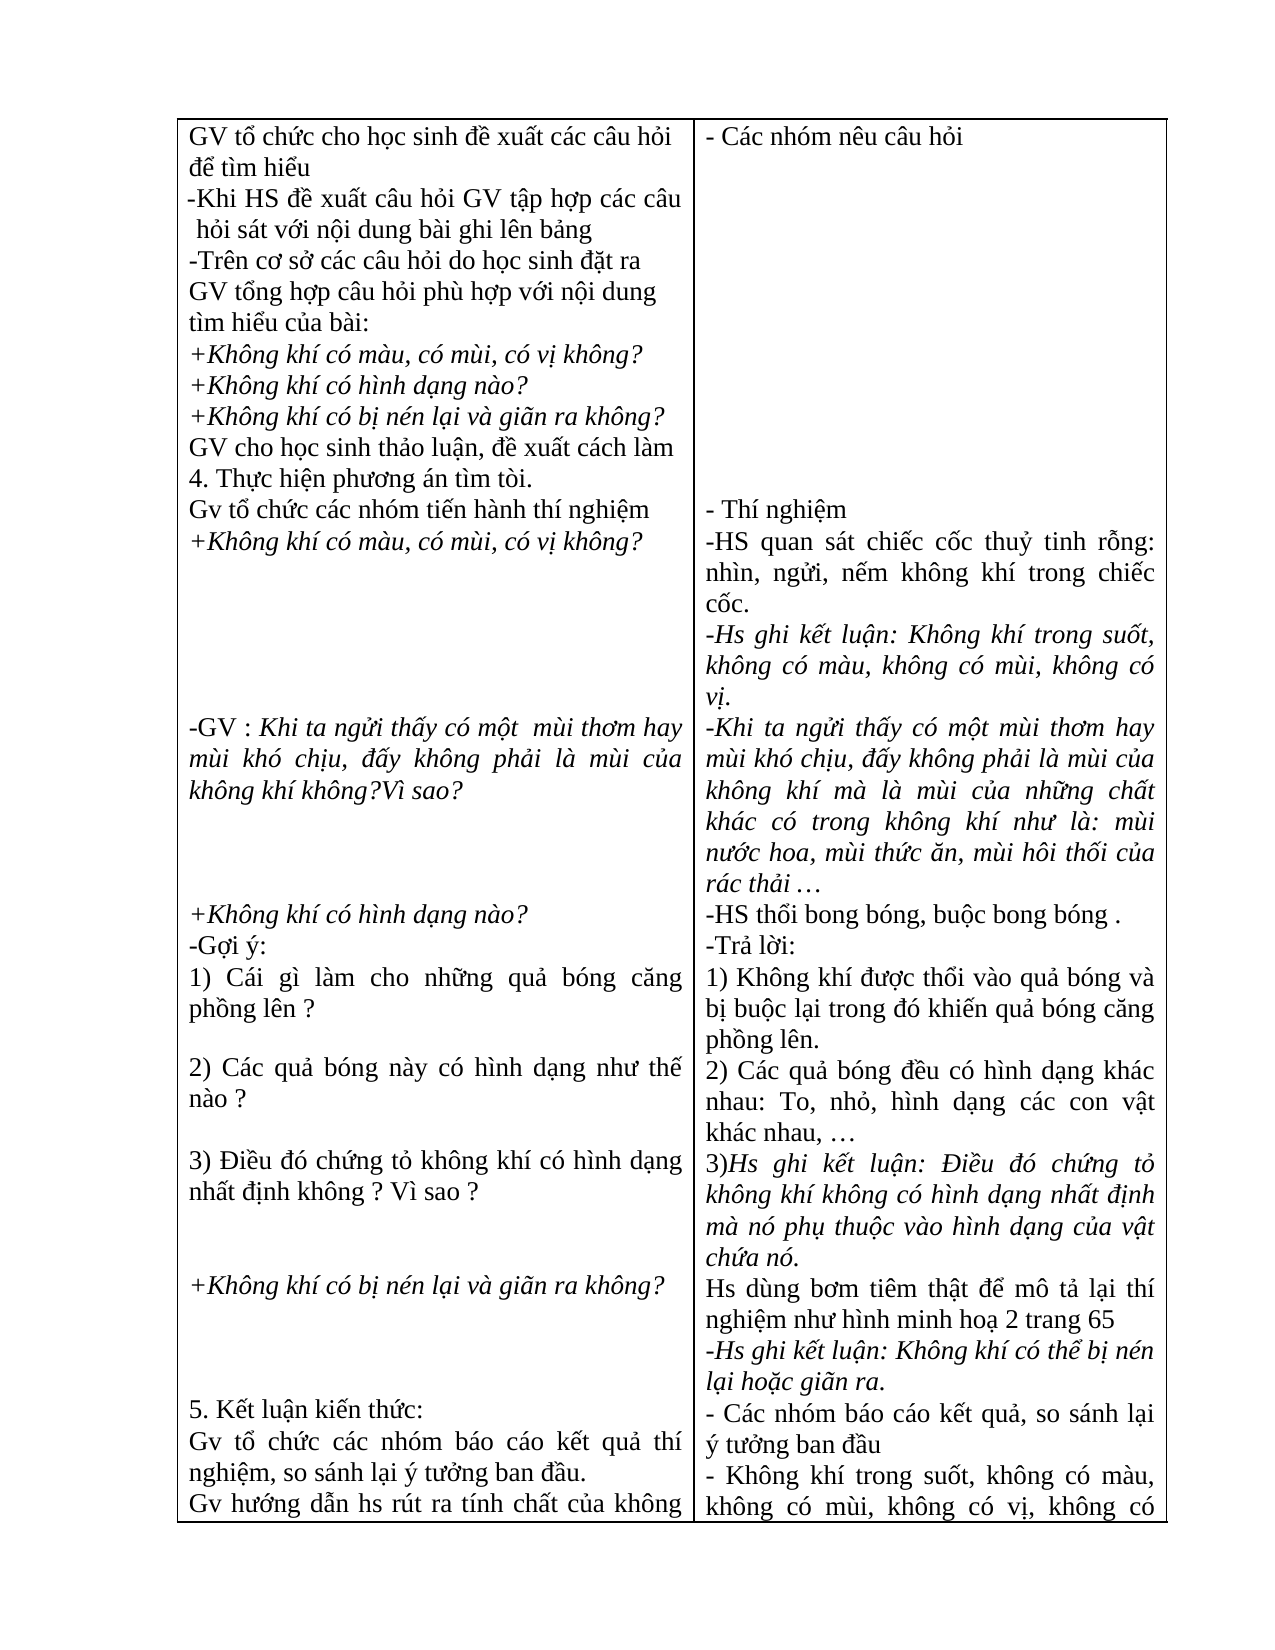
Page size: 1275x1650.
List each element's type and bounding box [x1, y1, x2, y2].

table_cell [695, 120, 1166, 1521]
table_cell [178, 120, 693, 1521]
